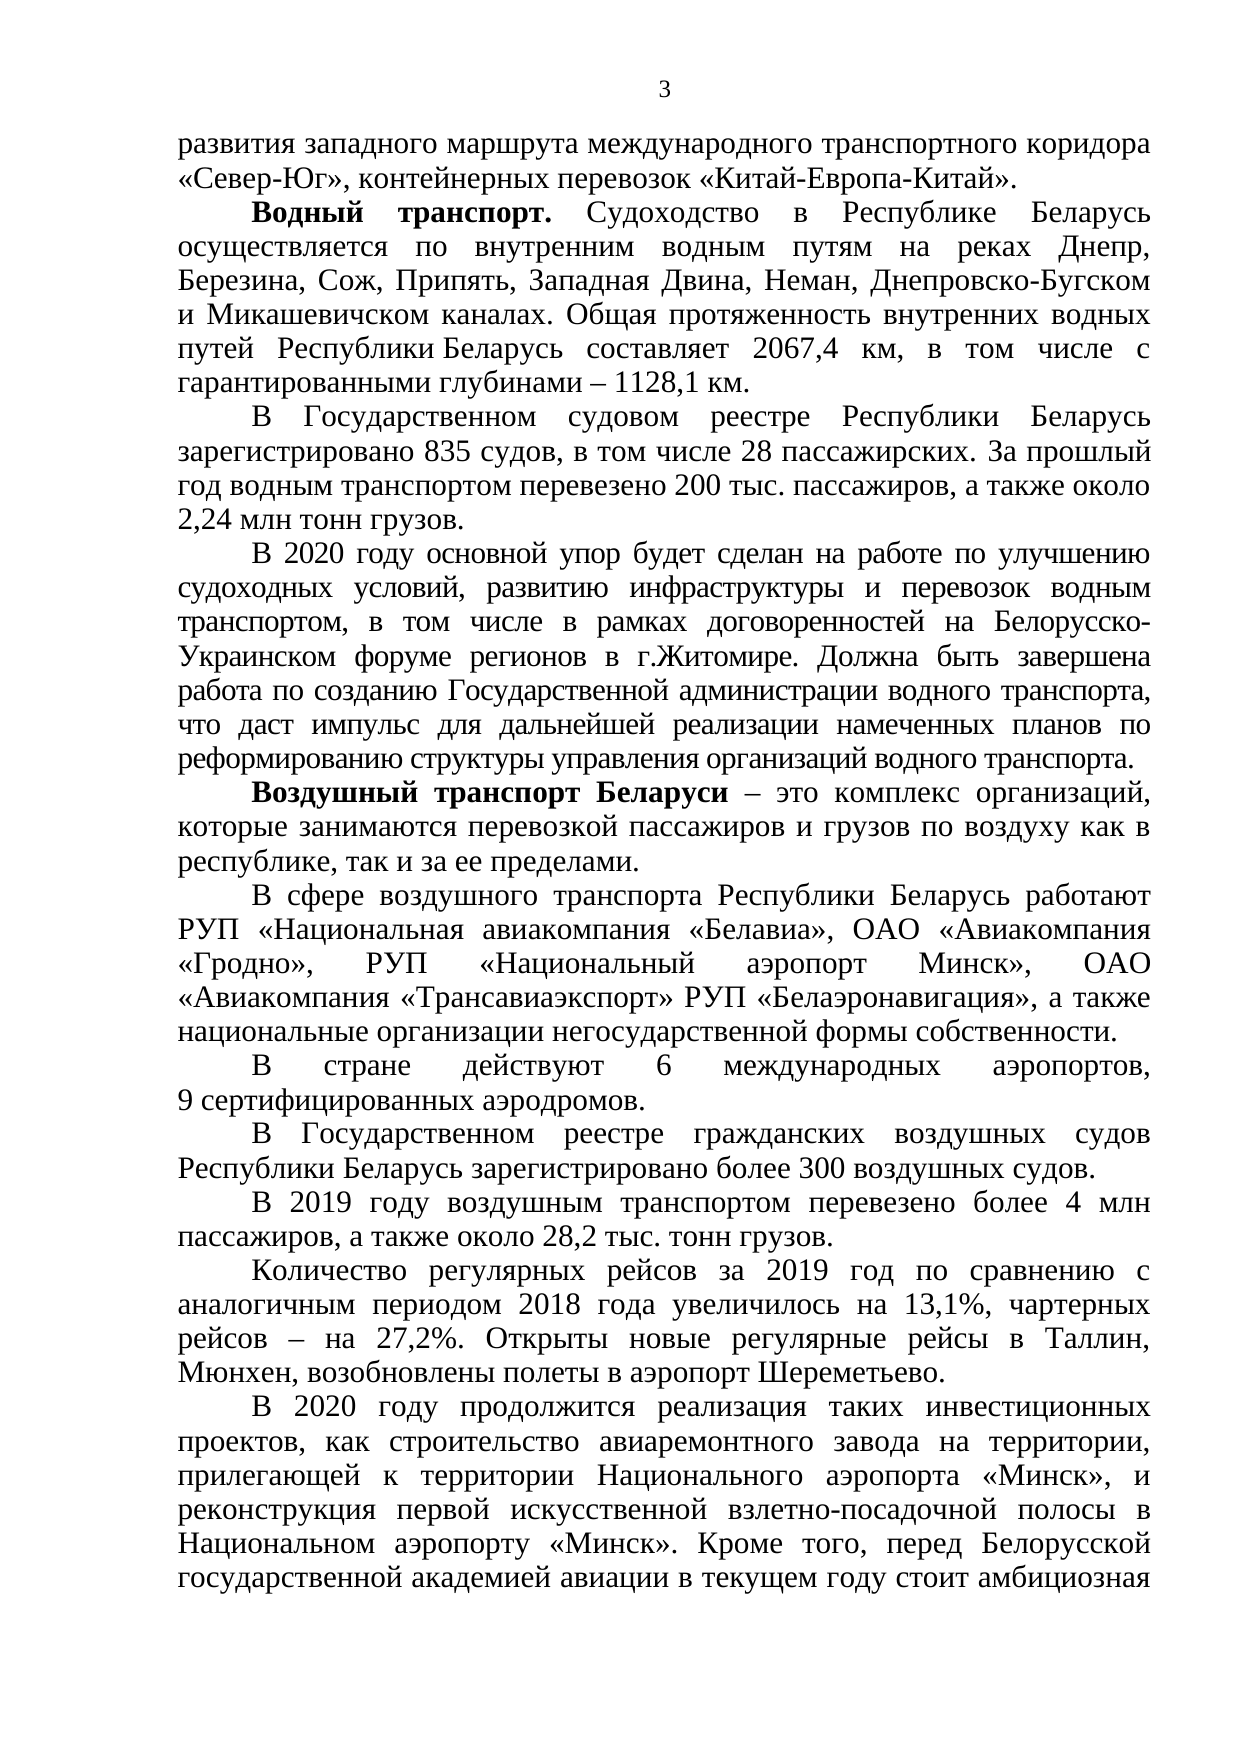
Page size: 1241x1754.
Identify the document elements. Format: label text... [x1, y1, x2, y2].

text В 2019 году воздушным транспортом перевезено более 4 млн пассажиров, а также около 28,2 тыс. тонн грузов. [177, 1185, 1152, 1253]
text В стране действуют 6 международных аэропортов, 9 сертифицированных аэродромов. [177, 1048, 1152, 1117]
text Водный транспорт. Судоходство в Республике Беларусь осуществляется по внутренним водным путям на реках Днепр, Березина, Сож, Припять, Западная Двина, Неман, Днепровско-Бугском и Микашевичском каналах. Общая протяженность внутренних водных путей Республики Беларусь составляет 2067,4 км, в том числе с гарантированными глубинами – 1128,1 км. [177, 195, 1152, 400]
text В сфере воздушного транспорта Республики Беларусь работают РУП «Национальная авиакомпания «Белавиа», ОАО «Авиакомпания «Гродно», РУП «Национальный аэропорт Минск», ОАО «Авиакомпания «Трансавиаэкспорт» РУП «Белаэронавигация», а также национальные организации негосударственной формы собственности. [177, 878, 1152, 1048]
text В 2020 году основной упор будет сделан на работе по улучшению судоходных условий, развитию инфраструктуры и перевозок водным транспортом, в том числе в рамках договоренностей на Белорусско-Украинском форуме регионов в г.Житомире. Должна быть завершена работа по созданию Государственной администрации водного транспорта, что даст импульс для дальнейшей реализации намеченных планов по реформированию структуры управления организаций водного транспорта. [177, 536, 1152, 775]
text Количество регулярных рейсов за 2019 год по сравнению с аналогичным периодом 2018 года увеличилось на 13,1%, чартерных рейсов – на 27,2%. Открыты новые регулярные рейсы в Таллин, Мюнхен, возобновлены полеты в аэропорт Шереметьево. [177, 1253, 1152, 1390]
text В Государственном реестре гражданских воздушных судов Республики Беларусь зарегистрировано более 300 воздушных судов. [177, 1117, 1152, 1185]
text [177, 127, 1152, 195]
text В Государственном судовом реестре Республики Беларусь зарегистрировано 835 судов, в том числе 28 пассажирских. За прошлый год водным транспортом перевезено 200 тыс. пассажиров, а также около 2,24 млн тонн грузов. [177, 400, 1152, 536]
text Воздушный транспорт Беларуси – это комплекс организаций, которые занимаются перевозкой пассажиров и грузов по воздуху как в республике, так и за ее пределами. [177, 775, 1152, 878]
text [177, 1390, 1152, 1594]
